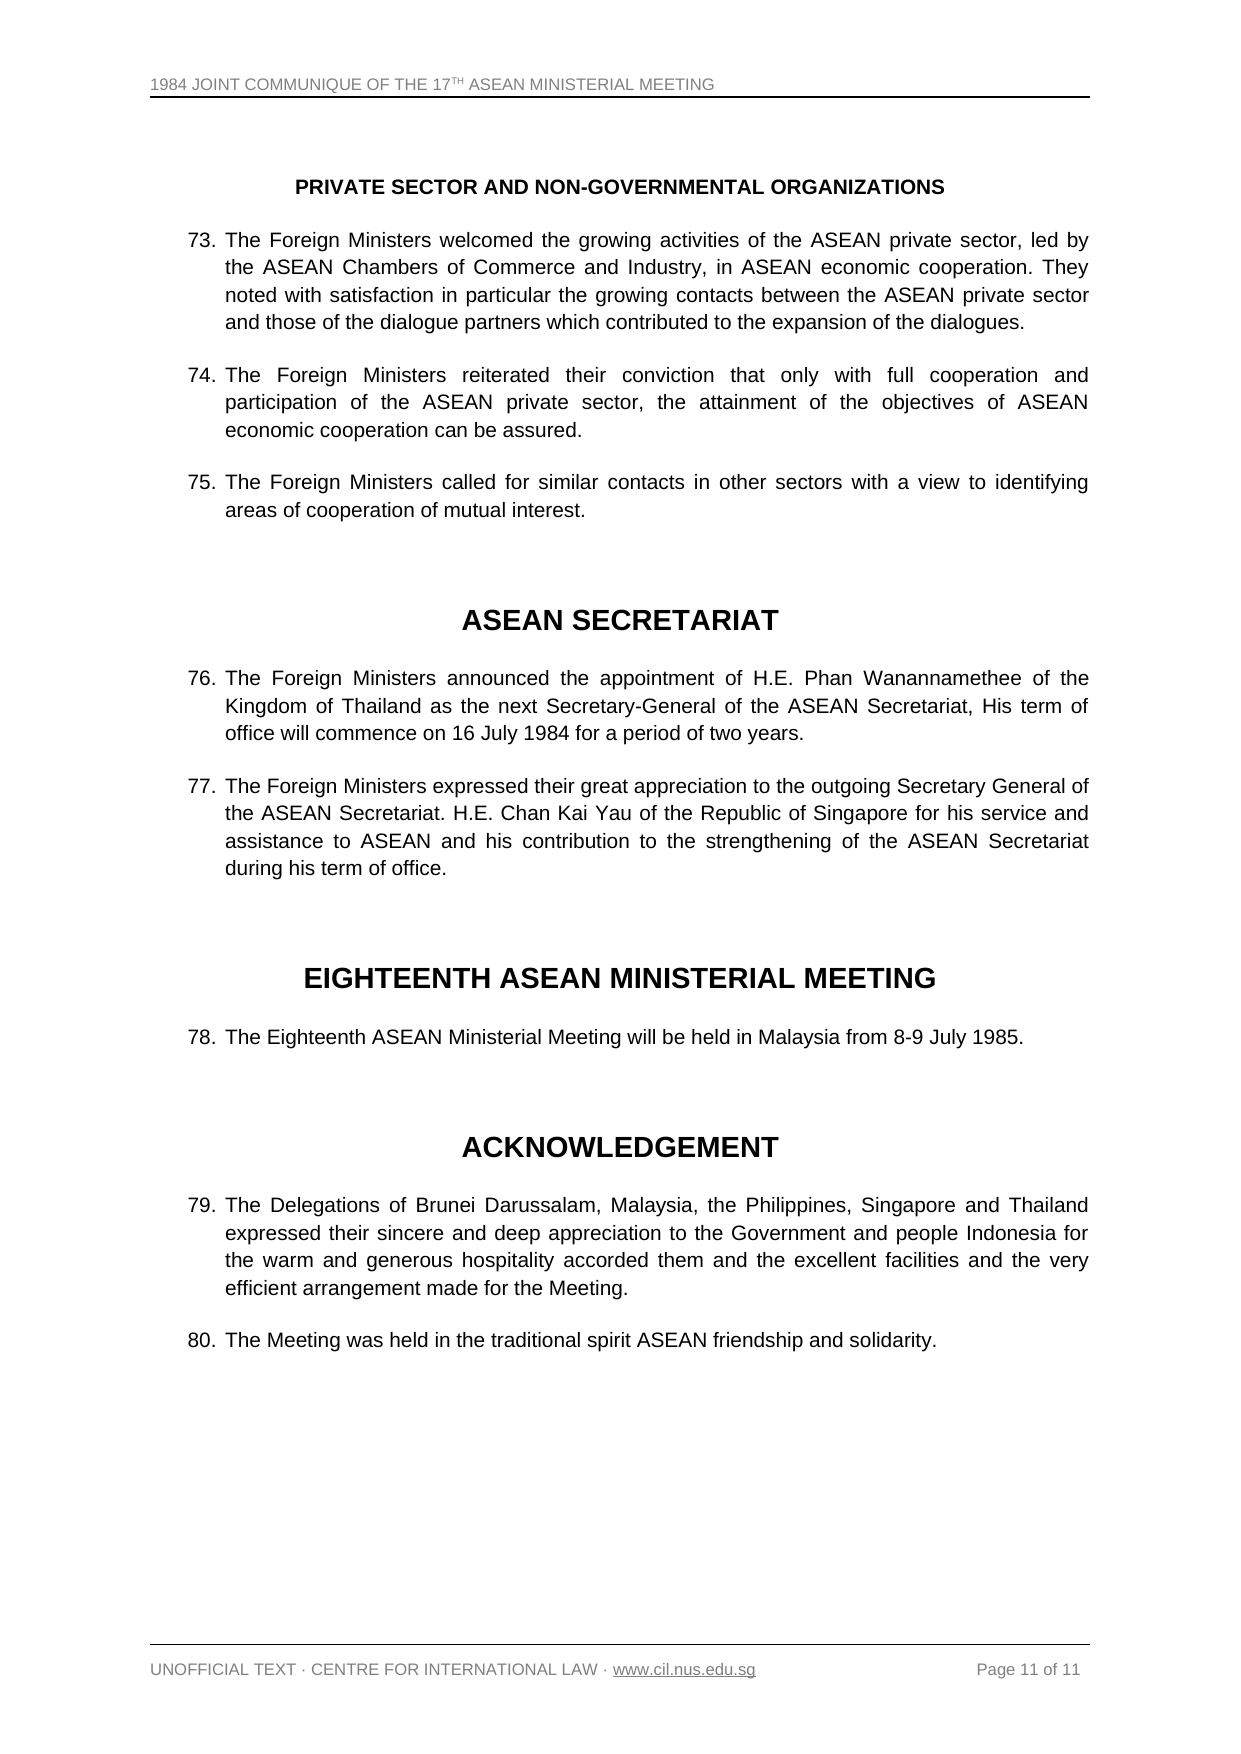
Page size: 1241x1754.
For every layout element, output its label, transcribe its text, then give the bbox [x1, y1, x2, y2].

list The Delegations of Brunei Darussalam, Malaysia, the Philippines, Singapore and Thailand expressed their sincere and deep appreciation to the Government and people Indonesia for the warm and generous hospitality accorded them and the excellent facilities and the very efficient arrangement made for the Meeting. [187, 1193, 1090, 1299]
subtitle ASEAN Secretariat [150, 602, 1090, 636]
list The Meeting was held in the traditional spirit ASEAN friendship and solidarity. [187, 1328, 1090, 1352]
subtitle Eighteenth ASEAN Ministerial Meeting [150, 961, 1090, 994]
subtitle Acknowledgement [150, 1129, 1090, 1163]
list The Foreign Ministers reiterated their conviction that only with full cooperation and participation of the ASEAN private sector, the attainment of the objectives of ASEAN economic cooperation can be assured. [187, 362, 1090, 441]
subtitle Private Sector and Non-Governmental Organizations [150, 175, 1090, 199]
list The Foreign Ministers called for similar contacts in other sectors with a view to identifying areas of cooperation of mutual interest. [187, 470, 1090, 521]
list The Foreign Ministers welcomed the growing activities of the ASEAN private sector, led by the ASEAN Chambers of Commerce and Industry, in ASEAN economic cooperation. They noted with satisfaction in particular the growing contacts between the ASEAN private sector and those of the dialogue partners which contributed to the expansion of the dialogues. [187, 227, 1090, 334]
list The Foreign Ministers expressed their great appreciation to the outgoing Secretary General of the ASEAN Secretariat. H.E. Chan Kai Yau of the Republic of Singapore for his service and assistance to ASEAN and his contribution to the strengthening of the ASEAN Secretariat during his term of office. [187, 773, 1090, 880]
list The Foreign Ministers announced the appointment of H.E. Phan Wanannamethee of the Kingdom of Thailand as the next Secretary-General of the ASEAN Secretariat, His term of office will commence on 16 July 1984 for a period of two years. [187, 666, 1090, 745]
list The Eighteenth ASEAN Ministerial Meeting will be held in Malaysia from 8-9 July 1985. [187, 1024, 1090, 1048]
